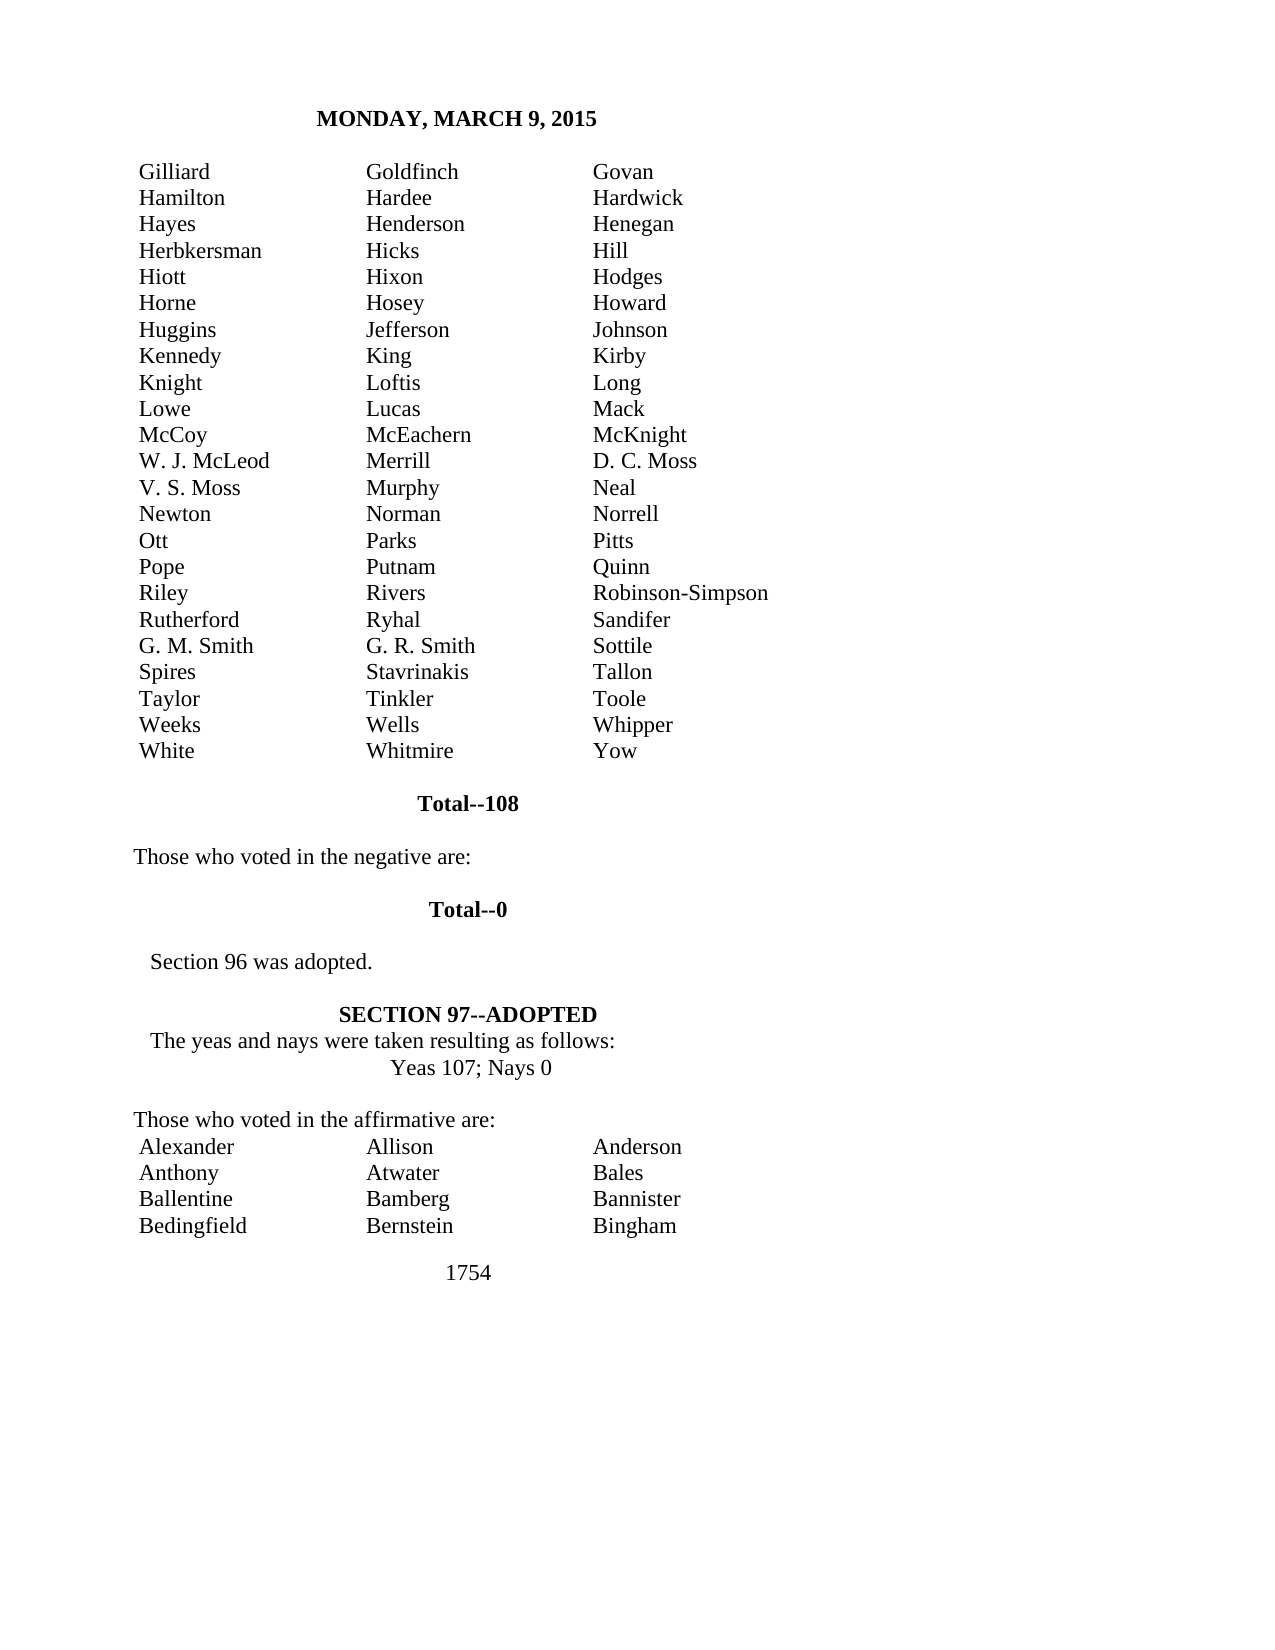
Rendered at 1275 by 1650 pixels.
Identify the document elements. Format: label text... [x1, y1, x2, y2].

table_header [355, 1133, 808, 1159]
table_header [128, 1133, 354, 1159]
text Those who voted in the affirmative are: [127, 1106, 786, 1133]
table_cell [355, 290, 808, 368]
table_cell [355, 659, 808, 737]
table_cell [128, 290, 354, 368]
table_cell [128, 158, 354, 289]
text The yeas and nays were taken resulting as follows: [127, 1027, 786, 1054]
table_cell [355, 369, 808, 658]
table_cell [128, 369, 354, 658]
text Yeas 107; Nays 0 [127, 1054, 786, 1080]
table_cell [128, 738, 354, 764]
text Section 96 was adopted. [127, 948, 786, 975]
text Total--0 [127, 896, 786, 922]
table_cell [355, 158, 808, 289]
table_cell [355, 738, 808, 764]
text SECTION 97--ADOPTED [127, 1001, 786, 1027]
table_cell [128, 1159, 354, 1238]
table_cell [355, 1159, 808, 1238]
text Total--108 [127, 790, 786, 817]
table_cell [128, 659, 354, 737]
text Those who voted in the negative are: [127, 843, 786, 869]
